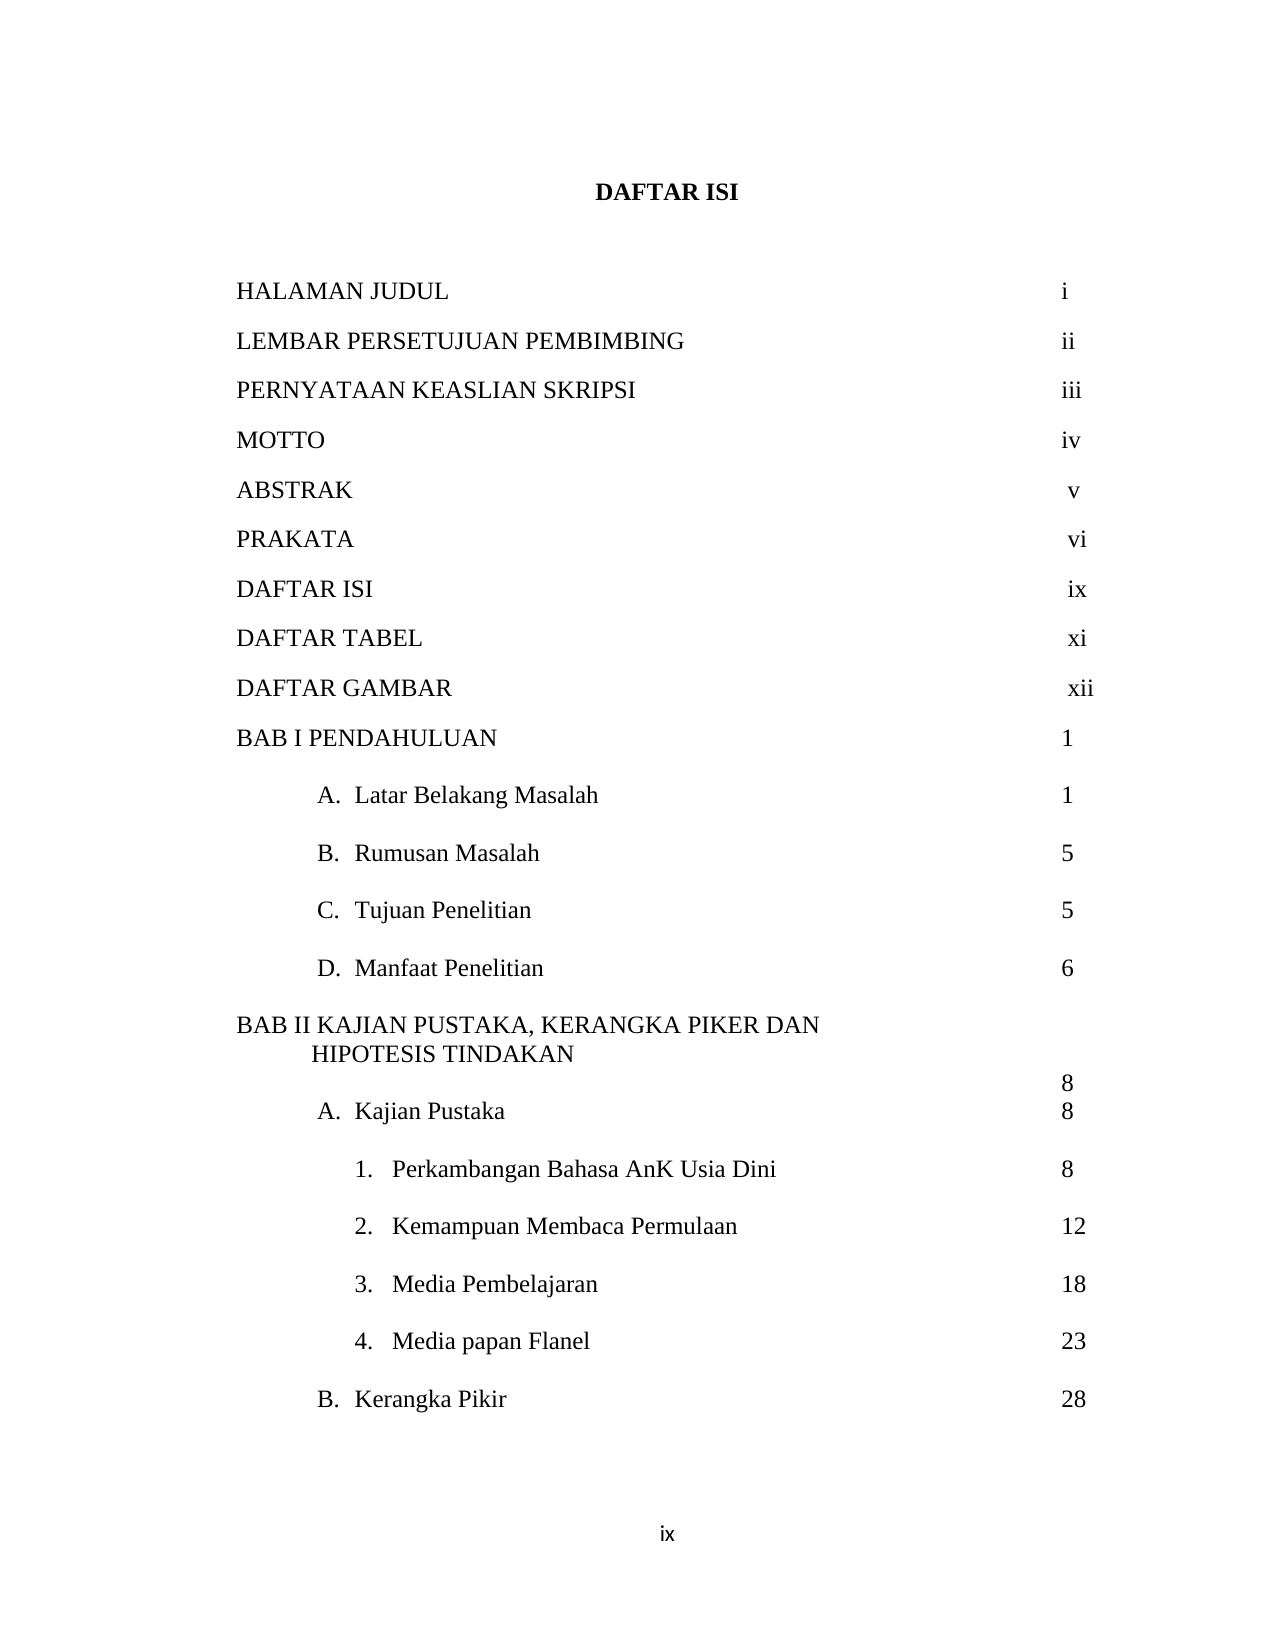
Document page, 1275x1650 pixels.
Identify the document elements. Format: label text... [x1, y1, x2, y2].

text PRAKATA vi [236, 524, 1098, 553]
text DAFTAR ISI ix [236, 574, 1098, 603]
text DAFTAR ISI [236, 177, 1098, 206]
text ABSTRAK v [236, 475, 1098, 503]
list Media papan Flanel 23 [354, 1326, 1098, 1355]
list Rumusan Masalah 5 [317, 838, 1098, 866]
list Kajian Pustaka 8 [317, 1096, 1098, 1125]
text DAFTAR TABEL xi [236, 623, 1098, 652]
list Kerangka Pikir 28 [317, 1384, 1098, 1413]
text PERNYATAAN KEASLIAN SKRIPSI iii [236, 376, 1098, 404]
list Perkambangan Bahasa AnK Usia Dini 8 [354, 1154, 1098, 1183]
list Latar Belakang Masalah 1 [317, 780, 1098, 809]
text BAB II KAJIAN PUSTAKA, KERANGKA PIKER DAN [236, 1010, 1098, 1039]
text DAFTAR GAMBAR xii [236, 673, 1098, 702]
text LEMBAR PERSETUJUAN PEMBIMBING ii [236, 326, 1098, 355]
text 8 [236, 1068, 1098, 1096]
text HALAMAN JUDUL i [236, 276, 1098, 305]
text HIPOTESIS TINDAKAN [236, 1039, 1098, 1068]
list Manfaat Penelitian 6 [317, 953, 1098, 981]
list Kemampuan Membaca Permulaan 12 [354, 1211, 1098, 1240]
text MOTTO iv [236, 425, 1098, 454]
text BAB I PENDAHULUAN 1 [236, 723, 1098, 751]
list Tujuan Penelitian 5 [317, 895, 1098, 924]
list Media Pembelajaran 18 [354, 1269, 1098, 1298]
